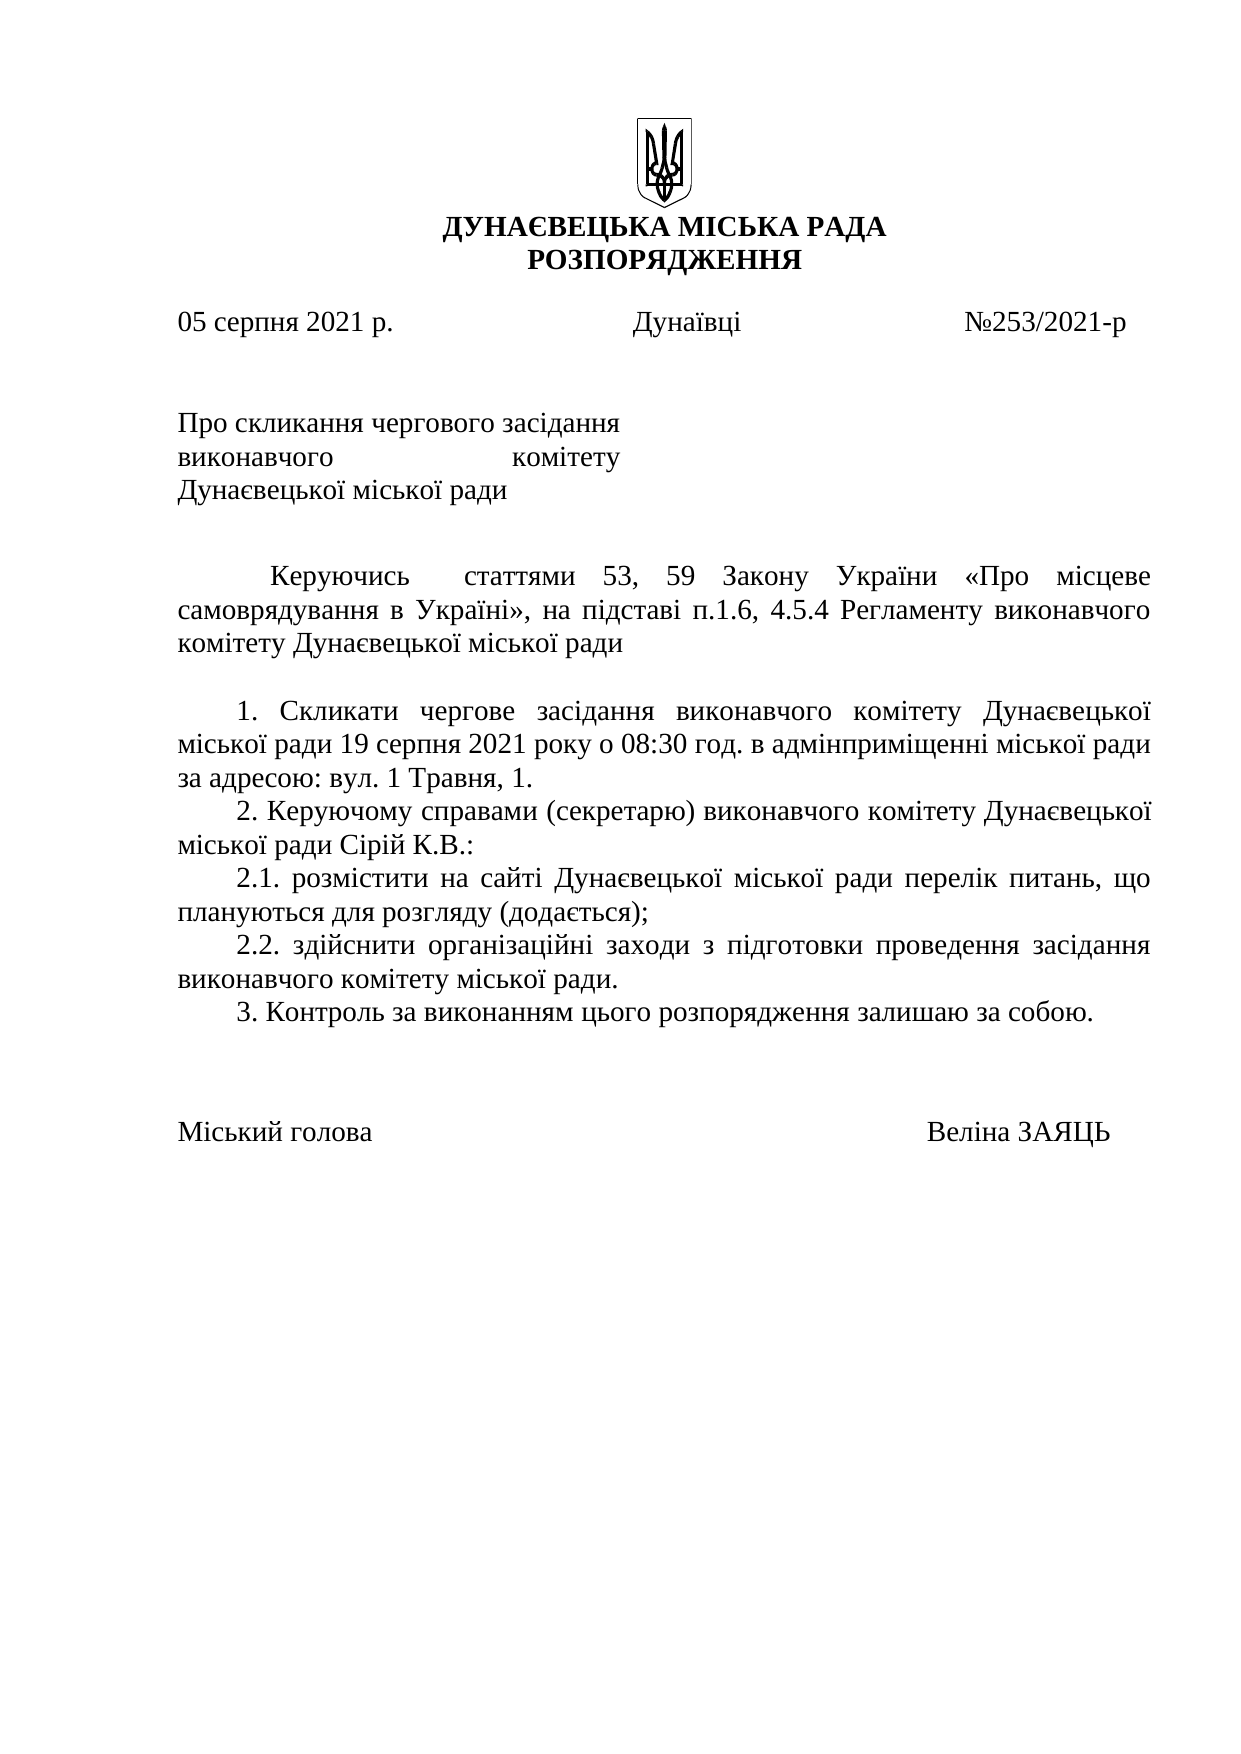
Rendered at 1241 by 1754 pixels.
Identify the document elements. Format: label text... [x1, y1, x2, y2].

text 2.2. здійснити організаційні заходи з підготовки проведення засідання виконавчого комітету міської ради. [177, 927, 1152, 994]
text 1. Скликати чергове засідання виконавчого комітету Дунаєвецької міської ради 19 серпня 2021 року о 08:30 год. в адмінприміщенні міської ради за адресою: вул. 1 Травня, 1. [177, 693, 1152, 793]
text Про скликання чергового засідання виконавчого комітету Дунаєвецької міської ради [177, 405, 620, 506]
text ДУНАЄВЕЦЬКА МІСЬКА РАДА [177, 209, 1152, 242]
text РОЗПОРЯДЖЕННЯ [177, 242, 1152, 276]
text Керуючись статтями 53, 59 Закону України «Про місцеве самоврядування в Україні», на підставі п.1.6, 4.5.4 Регламенту виконавчого комітету Дунаєвецької міської ради [177, 558, 1152, 659]
text 3. Контроль за виконанням цього розпорядження залишаю за собою. [177, 994, 1152, 1028]
text Міський голова Веліна ЗАЯЦЬ [177, 1114, 1152, 1148]
text 05 серпня 2021 р. Дунаївці №253/2021-р [177, 304, 1152, 338]
text 2. Керуючому справами (секретарю) виконавчого комітету Дунаєвецької міської ради Сірій К.В.: [177, 793, 1152, 860]
text 2.1. розмістити на сайті Дунаєвецької міської ради перелік питань, що плануються для розгляду (додається); [177, 860, 1152, 927]
